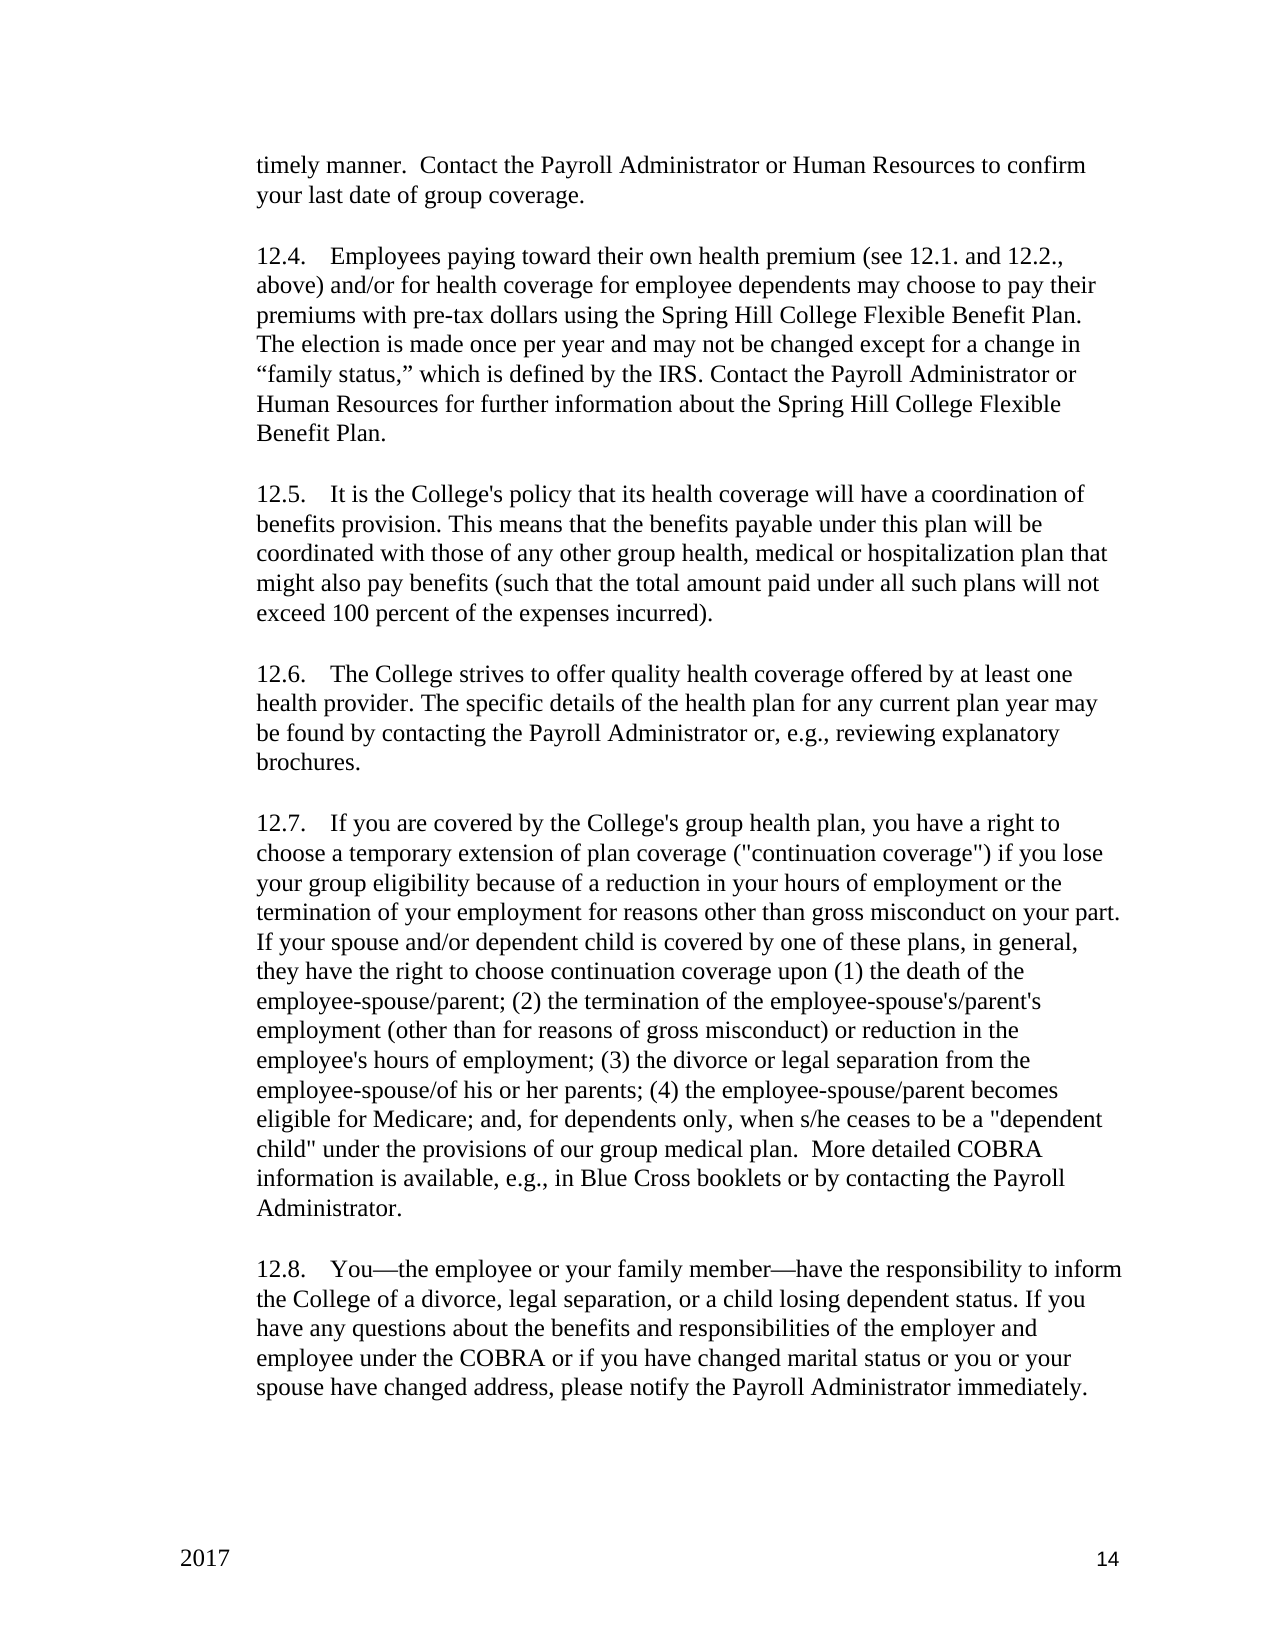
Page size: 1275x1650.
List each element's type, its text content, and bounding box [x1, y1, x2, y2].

list It is the College's policy that its health coverage will have a coordination of benefits provision. This means that the benefits payable under this plan will be coordinated with those of any other group health, medical or hospitalization plan that might also pay benefits (such that the total amount paid under all such plans will not exceed 100 percent of the expenses incurred). [256, 479, 1125, 626]
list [256, 150, 1125, 208]
list If you are covered by the College's group health plan, you have a right to choose a temporary extension of plan coverage ("continuation coverage") if you lose your group eligibility because of a reduction in your hours of employment or the termination of your employment for reasons other than gross misconduct on your part. If your spouse and/or dependent child is covered by one of these plans, in general, they have the right to choose continuation coverage upon (1) the death of the employee-spouse/parent; (2) the termination of the employee-spouse's/parent's employment (other than for reasons of gross misconduct) or reduction in the employee's hours of employment; (3) the divorce or legal separation from the employee-spouse/of his or her parents; (4) the employee-spouse/parent becomes eligible for Medicare; and, for dependents only, when s/he ceases to be a "dependent child" under the provisions of our group medical plan. More detailed COBRA information is available, e.g., in Blue Cross booklets or by contacting the Payroll Administrator. [256, 808, 1125, 1222]
list You—the employee or your family member—have the responsibility to inform the College of a divorce, legal separation, or a child losing dependent status. If you have any questions about the benefits and responsibilities of the employer and employee under the COBRA or if you have changed marital status or you or your spouse have changed address, please notify the Payroll Administrator immediately. [256, 1254, 1125, 1401]
list The College strives to offer quality health coverage offered by at least one health provider. The specific details of the health plan for any current plan year may be found by contacting the Payroll Administrator or, e.g., reviewing explanatory brochures. [256, 659, 1125, 776]
list Employees paying toward their own health premium (see 12.1. and 12.2., above) and/or for health coverage for employee dependents may choose to pay their premiums with pre-tax dollars using the Spring Hill College Flexible Benefit Plan. The election is made once per year and may not be changed except for a change in “family status,” which is defined by the IRS. Contact the Payroll Administrator or Human Resources for further information about the Spring Hill College Flexible Benefit Plan. [256, 241, 1125, 447]
